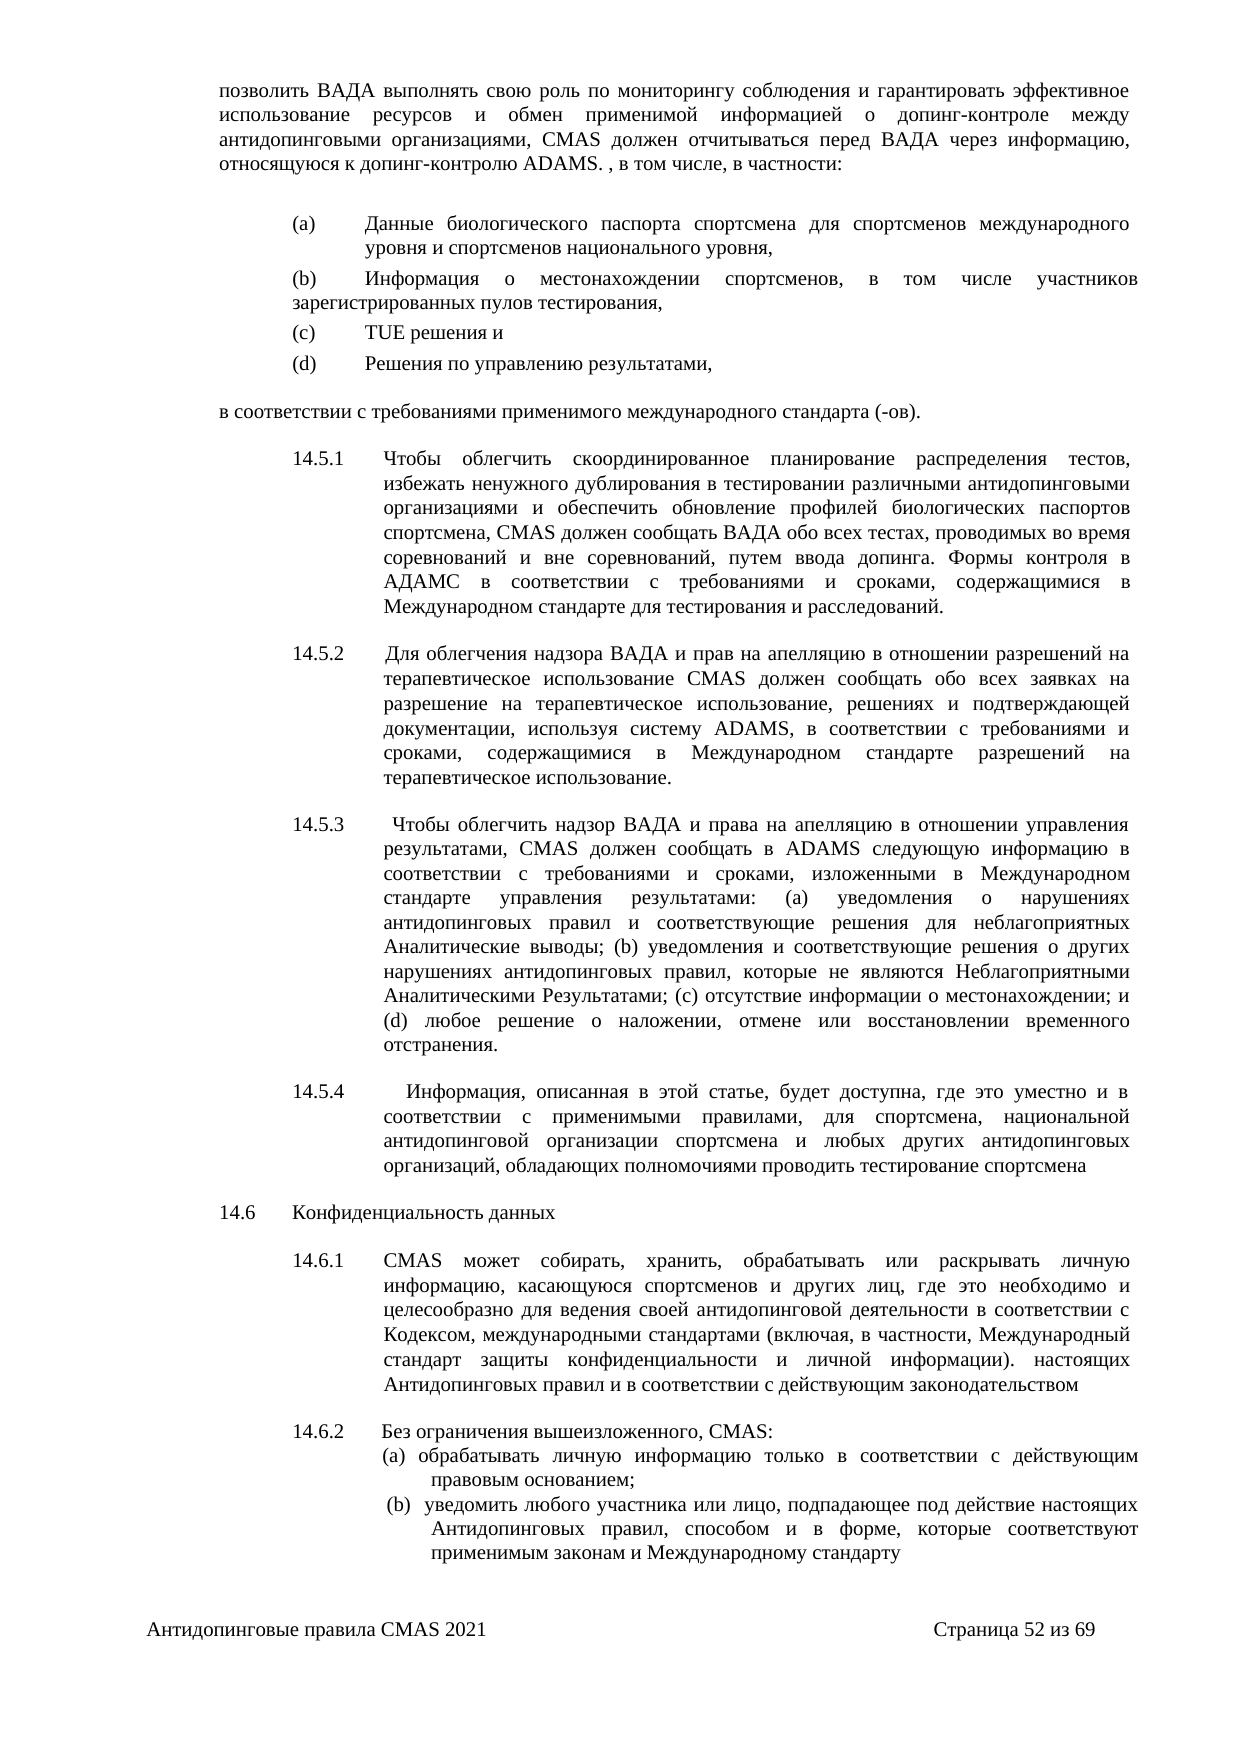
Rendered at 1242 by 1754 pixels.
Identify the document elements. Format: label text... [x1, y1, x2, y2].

text (а) обрабатывать личную информацию только в соответствии с действующим правовым основанием; [382, 1443, 1139, 1491]
text 14.5.3 Чтобы облегчить надзор ВАДА и права на апелляцию в отношении управления результатами, CMAS должен сообщать в ADAMS следующую информацию в соответствии с требованиями и сроками, изложенными в Международном стандарте управления результатами: (a) уведомления о нарушениях антидопинговых правил и соответствующие решения для неблагоприятных Аналитические выводы; (b) уведомления и соответствующие решения о других нарушениях антидопинговых правил, которые не являются Неблагоприятными Аналитическими Результатами; (c) отсутствие информации о местонахождении; и (d) любое решение о наложении, отмене или восстановлении временного отстранения. [292, 812, 1131, 1056]
text в соответствии с требованиями применимого международного стандарта (-ов). [219, 399, 1139, 423]
text 14.5.4 Информация, описанная в этой статье, будет доступна, где это уместно и в соответствии с применимыми правилами, для спортсмена, национальной антидопинговой организации спортсмена и любых других антидопинговых организаций, обладающих полномочиями проводить тестирование спортсмена [292, 1079, 1131, 1177]
text Антидопинговые правила CMAS 2021 Страница 52 из 69 [146, 1617, 1139, 1641]
text (b) Информация о местонахождении спортсменов, в том числе участников зарегистрированных пулов тестирования, [292, 266, 1139, 314]
text 14.5.2 Для облегчения надзора ВАДА и прав на апелляцию в отношении разрешений на терапевтическое использование CMAS должен сообщать обо всех заявках на разрешение на терапевтическое использование, решениях и подтверждающей документации, используя систему ADAMS, в соответствии с требованиями и сроками, содержащимися в Международном стандарте разрешений на терапевтическое использование. [292, 641, 1131, 789]
text 14.5.1 Чтобы облегчить скоординированное планирование распределения тестов, избежать ненужного дублирования в тестировании различными антидопинговыми организациями и обеспечить обновление профилей биологических паспортов спортсмена, CMAS должен сообщать ВАДА обо всех тестах, проводимых во время соревнований и вне соревнований, путем ввода допинга. Формы контроля в АДАМС в соответствии с требованиями и сроками, содержащимися в Международном стандарте для тестирования и расследований. [292, 446, 1131, 618]
text (b) уведомить любого участника или лицо, подпадающее под действие настоящих Антидопинговых правил, способом и в форме, которые соответствуют применимым законам и Международному стандарту [386, 1492, 1139, 1564]
text позволить ВАДА выполнять свою роль по мониторингу соблюдения и гарантировать эффективное использование ресурсов и обмен применимой информацией о допинг-контроле между антидопинговыми организациями, CMAS должен отчитываться перед ВАДА через информацию, относящуюся к допинг-контролю ADAMS. , в том числе, в частности: [219, 78, 1131, 175]
text 14.6.2 Без ограничения вышеизложенного, CMAS: [292, 1419, 1139, 1443]
text (c) TUE решения и [292, 320, 1139, 344]
text 14.6.1 CMAS может собирать, хранить, обрабатывать или раскрывать личную информацию, касающуюся спортсменов и других лиц, где это необходимо и целесообразно для ведения своей антидопинговой деятельности в соответствии с Кодексом, международными стандартами (включая, в частности, Международный стандарт защиты конфиденциальности и личной информации). настоящих Антидопинговых правил и в соответствии с действующим законодательством [292, 1248, 1131, 1396]
text (d) Решения по управлению результатами, [292, 351, 1139, 375]
text 14.6 Конфиденциальность данных [219, 1200, 1139, 1224]
text (a) Данные биологического паспорта спортсмена для спортсменов международного уровня и спортсменов национального уровня, [292, 210, 1131, 259]
